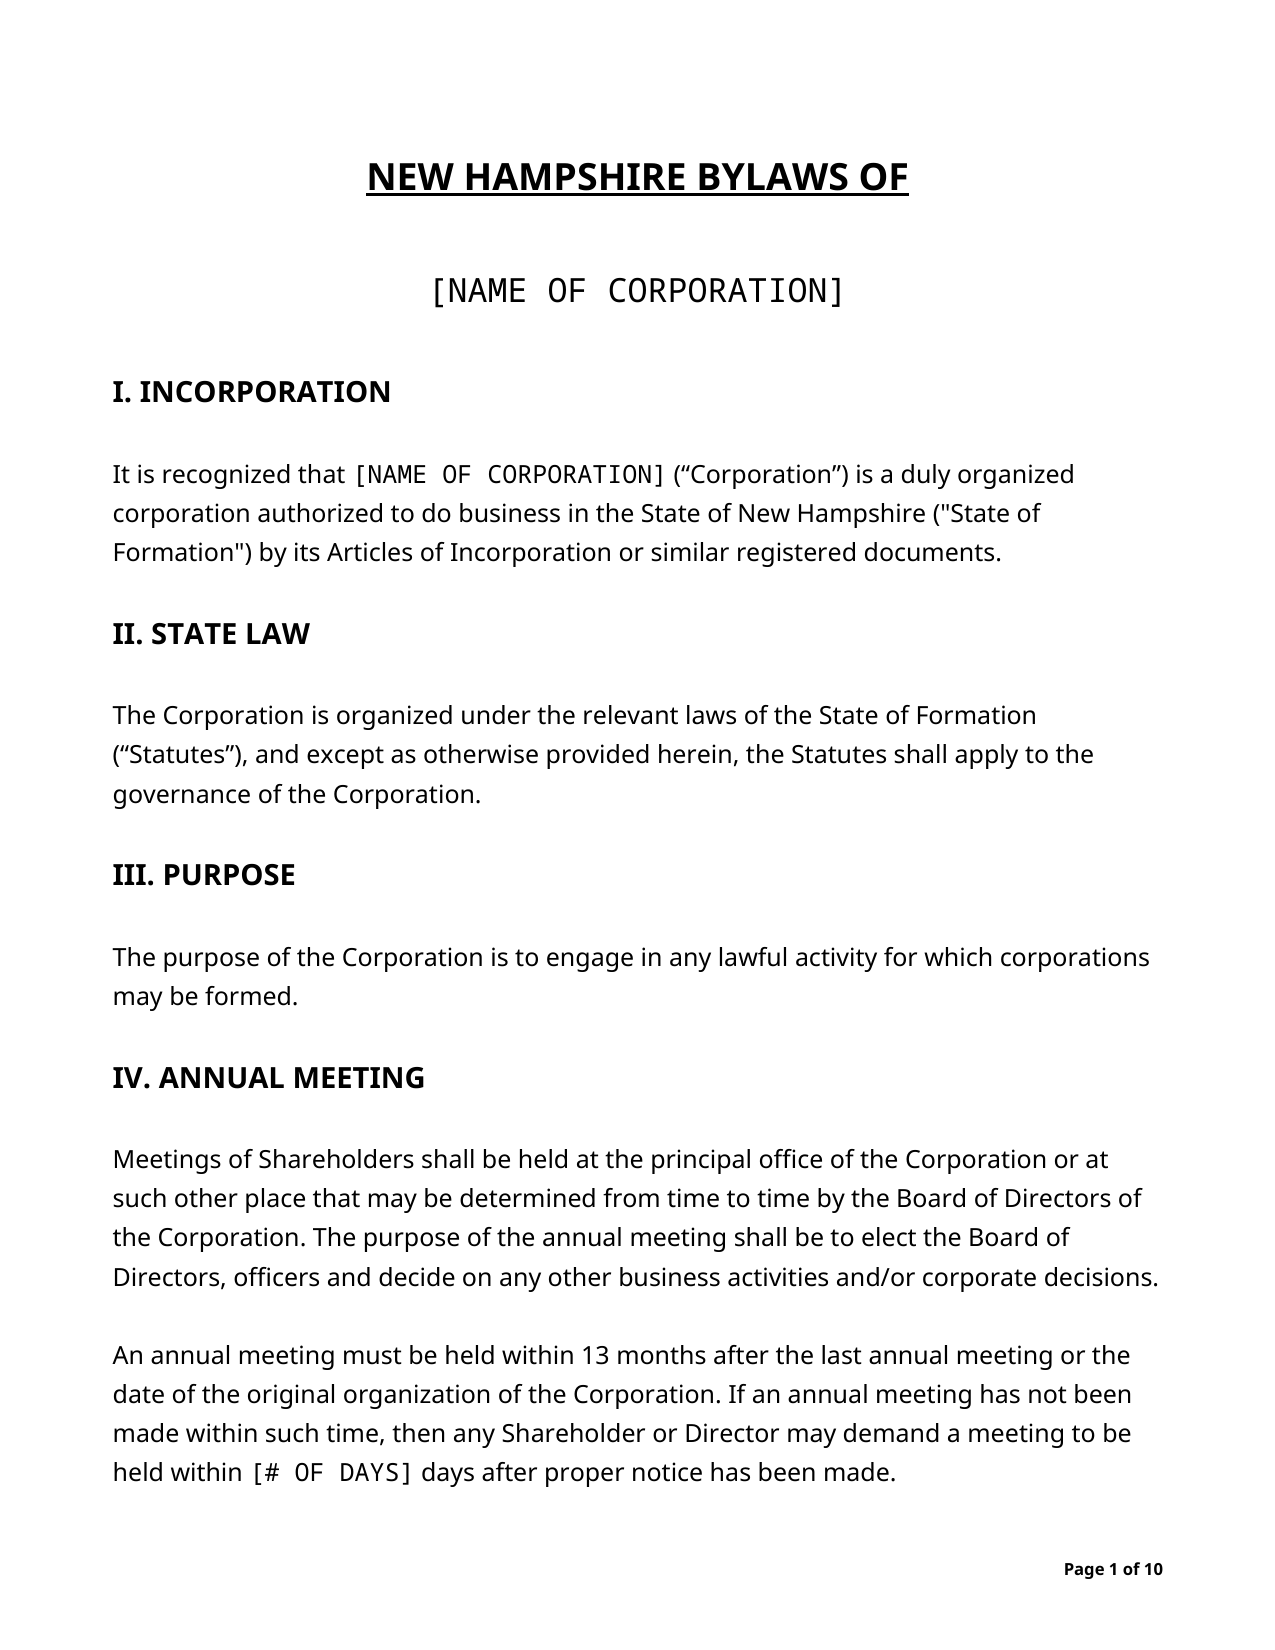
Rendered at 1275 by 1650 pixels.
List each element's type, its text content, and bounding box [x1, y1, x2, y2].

text IV. ANNUAL MEETING [112, 1057, 1162, 1097]
text I. INCORPORATION [112, 372, 1162, 411]
text An annual meeting must be held within 13 months after the last annual meeting or the date of the original organization of the Corporation. If an annual meeting has not been made within such time, then any Shareholder or Director may demand a meeting to be held within [# OF DAYS] days after proper notice has been made. [112, 1337, 1162, 1489]
text Meetings of Shareholders shall be held at the principal office of the Corporation or at such other place that may be determined from time to time by the Board of Directors of the Corporation. The purpose of the annual meeting shall be to elect the Board of Directors, officers and decide on any other business activities and/or corporate decisions. [112, 1142, 1162, 1293]
text [NAME OF CORPORATION] [112, 267, 1162, 313]
text The Corporation is organized under the relevant laws of the State of Formation (“Statutes”), and except as otherwise provided herein, the Statutes shall apply to the governance of the Corporation. [112, 698, 1162, 810]
text II. STATE LAW [112, 613, 1162, 653]
text It is recognized that [NAME OF CORPORATION] (“Corporation”) is a duly organized corporation authorized to do business in the State of New Hampshire ("State of Formation") by its Articles of Incorporation or similar registered documents. [112, 456, 1162, 569]
text The purpose of the Corporation is to engage in any lawful activity for which corporations may be formed. [112, 939, 1162, 1013]
text III. PURPOSE [112, 854, 1162, 894]
text NEW HAMPSHIRE BYLAWS OF [112, 150, 1162, 201]
